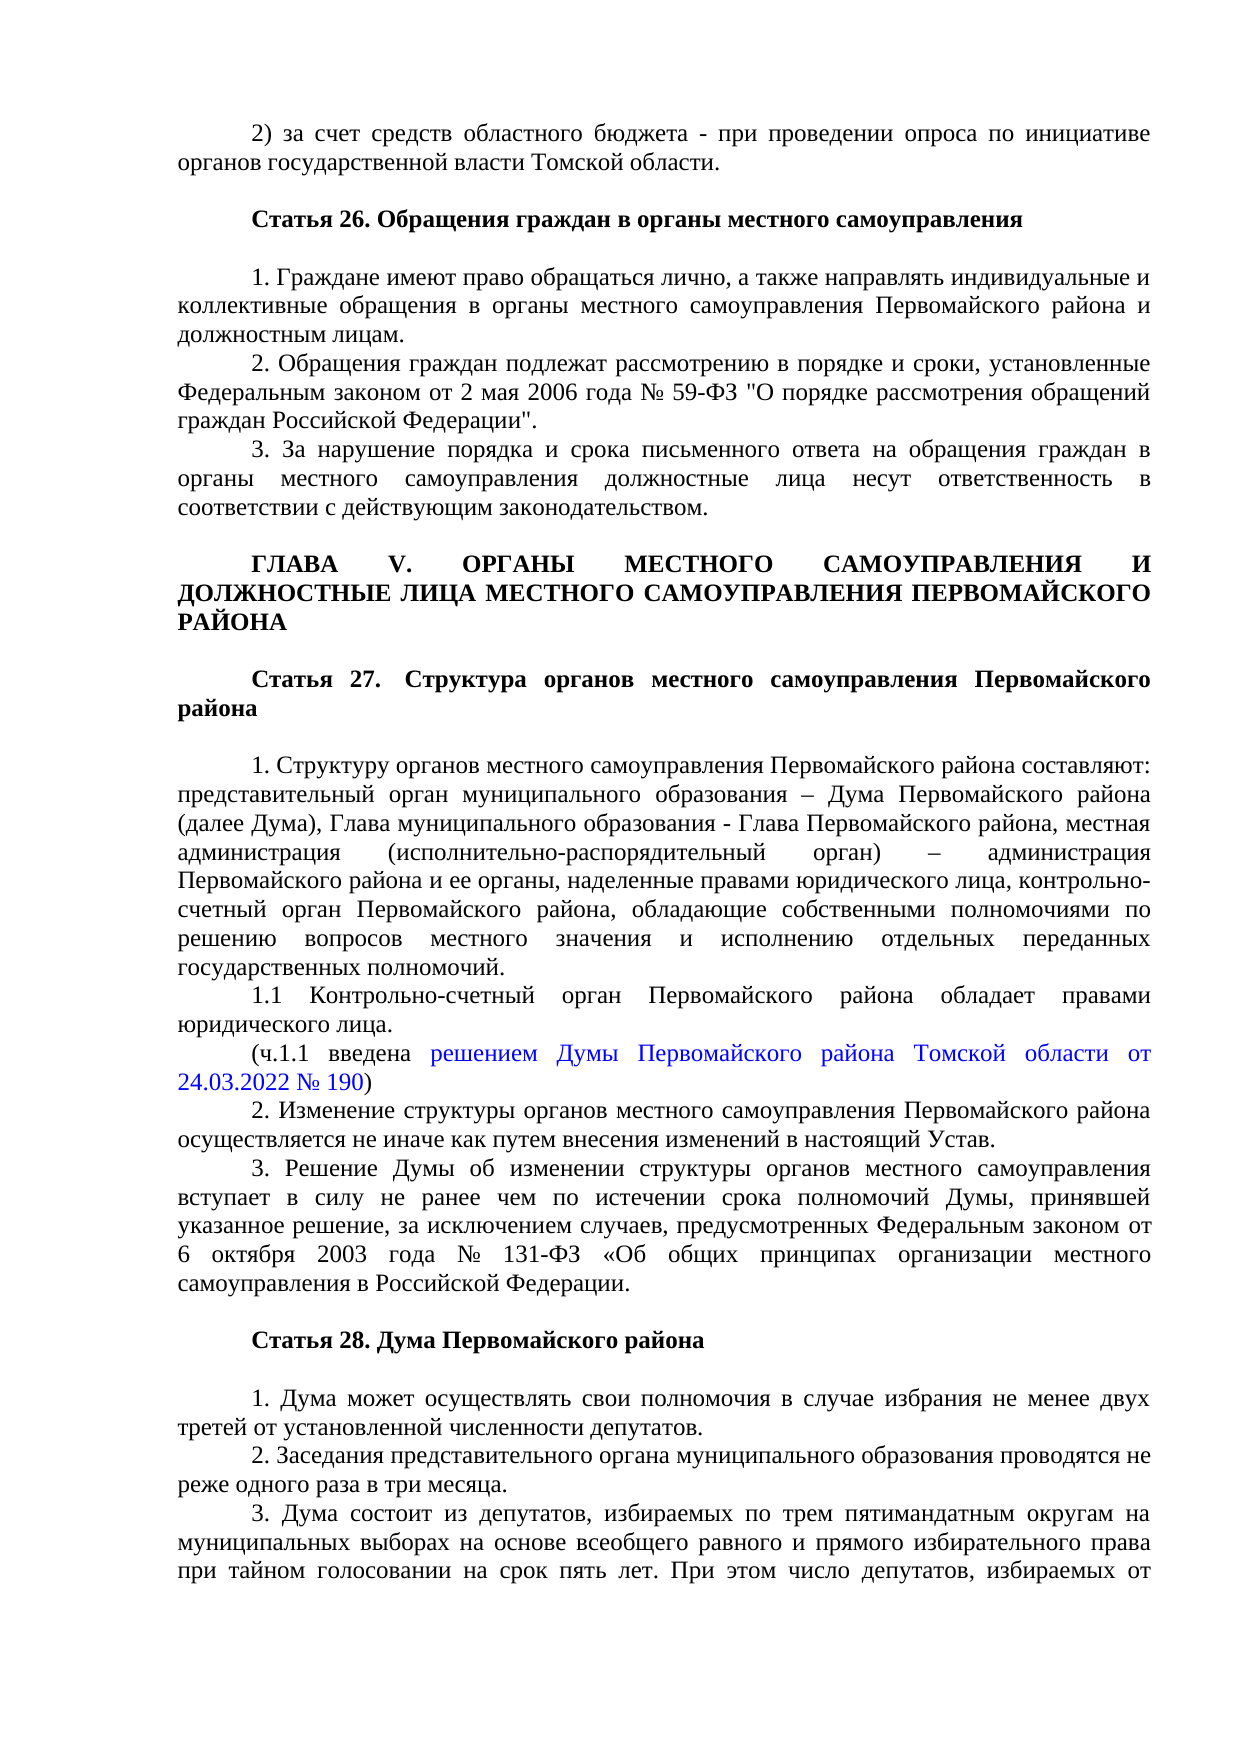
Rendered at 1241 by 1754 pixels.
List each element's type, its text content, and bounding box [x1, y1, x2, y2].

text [177, 1498, 1152, 1584]
text 2. Обращения граждан подлежат рассмотрению в порядке и сроки, установленные Федеральным законом от 2 мая 2006 года № 59-ФЗ "О порядке рассмотрения обращений граждан Российской Федерации". [177, 348, 1152, 434]
text 1. Граждане имеют право обращаться лично, а также направлять индивидуальные и коллективные обращения в органы местного самоуправления Первомайского района и должностным лицам. [177, 262, 1152, 348]
text 1. Дума может осуществлять свои полномочия в случае избрания не менее двух третей от установленной численности депутатов. [177, 1383, 1152, 1441]
text 1.1 Контрольно-счетный орган Первомайского района обладает правами юридического лица. [177, 981, 1152, 1038]
text 2. Заседания представительного органа муниципального образования проводятся не реже одного раза в три месяца. [177, 1441, 1152, 1498]
text Статья 28. Дума Первомайского района [177, 1326, 1152, 1354]
text Статья 27. Структура органов местного самоуправления Первомайского района [177, 664, 1152, 722]
text 1. Структуру органов местного самоуправления Первомайского района составляют: представительный орган муниципального образования – Дума Первомайского района (далее Дума), Глава муниципального образования - Глава Первомайского района, местная администрация (исполнительно-распорядительный орган) – администрация Первомайского района и ее органы, наделенные правами юридического лица, контрольно-счетный орган Первомайского района, обладающие собственными полномочиями по решению вопросов местного значения и исполнению отдельных переданных государственных полномочий. [177, 751, 1152, 981]
text ГЛАВА V. ОРГАНЫ МЕСТНОГО САМОУПРАВЛЕНИЯ И ДОЛЖНОСТНЫЕ ЛИЦА МЕСТНОГО САМОУПРАВЛЕНИЯ ПЕРВОМАЙСКОГО РАЙОНА [177, 549, 1152, 636]
text 2) за счет средств областного бюджета - при проведении опроса по инициативе органов государственной власти Томской области. [177, 118, 1152, 176]
text 3. За нарушение порядка и срока письменного ответа на обращения граждан в органы местного самоуправления должностные лица несут ответственность в соответствии с действующим законодательством. [177, 434, 1152, 521]
text (ч.1.1 введена решением Думы Первомайского района Томской области от 24.03.2022 № 190) [177, 1038, 1152, 1096]
text 3. Решение Думы об изменении структуры органов местного самоуправления вступает в силу не ранее чем по истечении срока полномочий Думы, принявшей указанное решение, за исключением случаев, предусмотренных Федеральным законом от 6 октября 2003 года № 131-ФЗ «Об общих принципах организации местного самоуправления в Российской Федерации. [177, 1153, 1152, 1297]
text 2. Изменение структуры органов местного самоуправления Первомайского района осуществляется не иначе как путем внесения изменений в настоящий Устав. [177, 1096, 1152, 1153]
text Статья 26. Обращения граждан в органы местного самоуправления [177, 204, 1152, 233]
